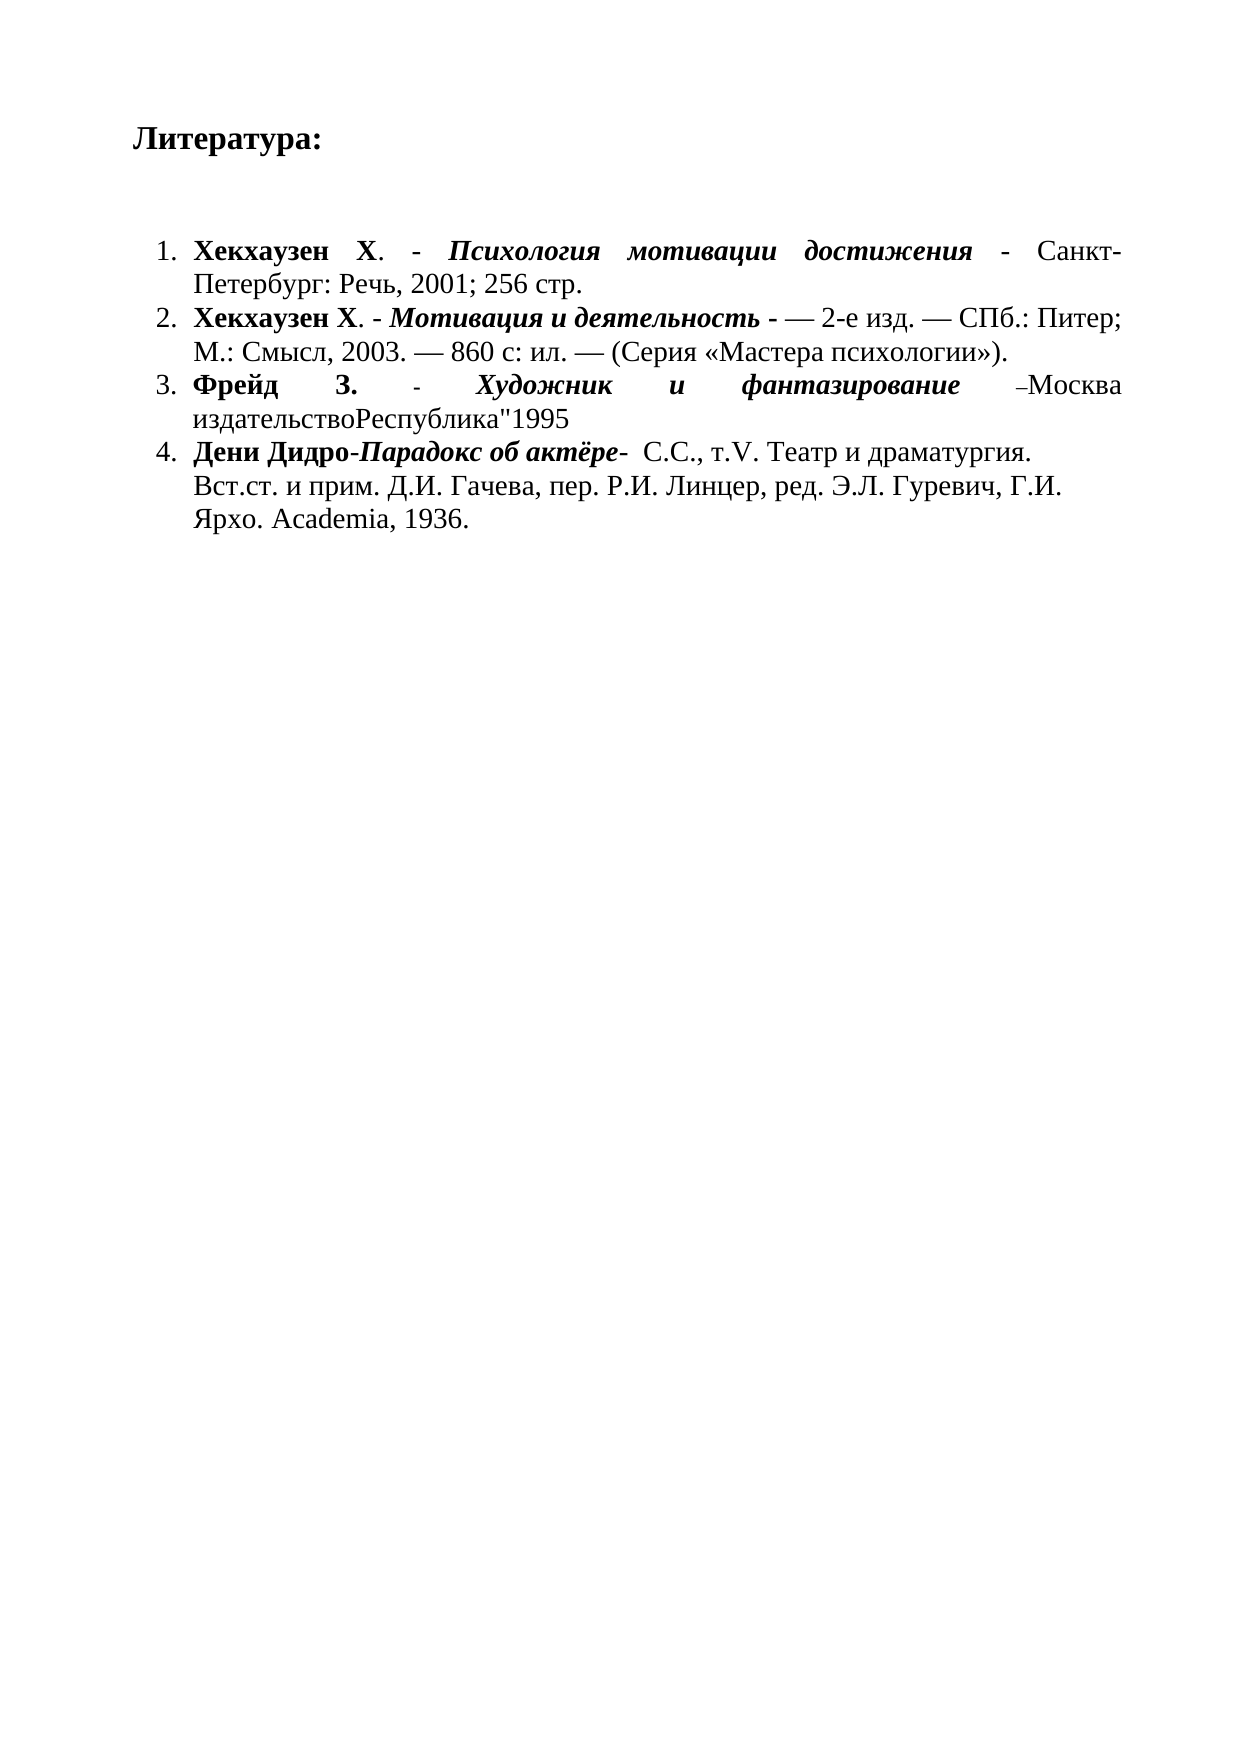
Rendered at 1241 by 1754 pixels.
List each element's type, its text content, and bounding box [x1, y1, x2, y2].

list Фрейд З. - Художник и фантазирование –Москва издательствоРеспублика"1995 [155, 367, 1122, 434]
text Литература: [118, 118, 1122, 156]
list Дени Дидро-Парадокс об актёре- С.С., т.V. Театр и драматургия. Вст.ст. и прим. Д.И. Гачева, пер. Р.И. Линцер, ред. Э.Л. Гуревич, Г.И. Ярхо. Academia, 1936. [156, 434, 1122, 535]
list Хекхаузен Х. - Мотивация и деятельность - — 2-е изд. — СПб.: Питер; М.: Смысл, 2003. — 860 с: ил. — (Серия «Мастера психологии»). [156, 300, 1122, 367]
list Хекхаузен Х. - Психология мотивации достижения - Санкт-Петербург: Речь, 2001; 256 стр. [156, 233, 1122, 300]
